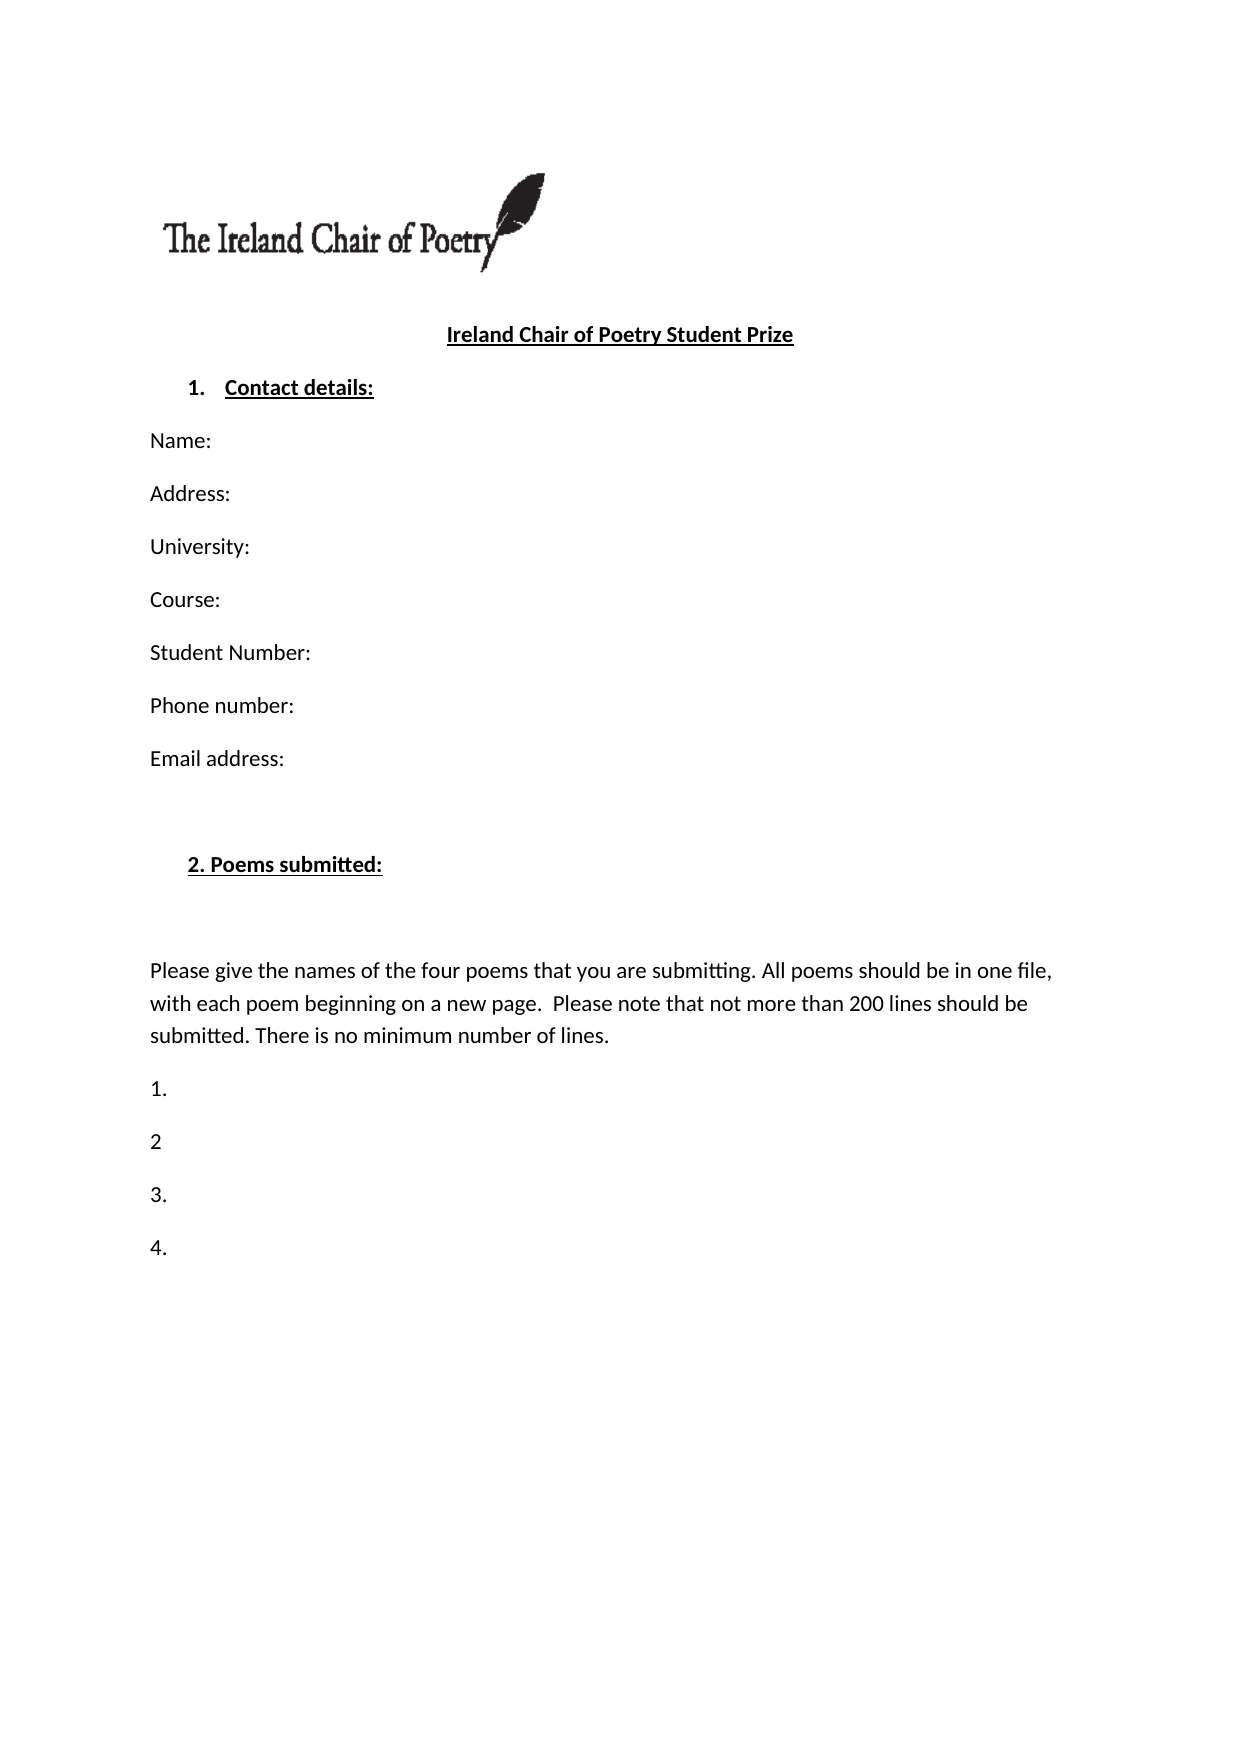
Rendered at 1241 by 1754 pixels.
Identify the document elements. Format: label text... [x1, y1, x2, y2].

text Please give the names of the four poems that you are submitting. All poems should be in one file, with each poem beginning on a new page. Please note that not more than 200 lines should be submitted. There is no minimum number of lines. [150, 957, 1090, 1049]
text 4. [150, 1233, 1090, 1261]
text Course: [150, 585, 1090, 613]
text 1. [150, 1074, 1090, 1102]
text Email address: [150, 744, 1090, 772]
text 2 [150, 1127, 1090, 1155]
text 3. [150, 1180, 1090, 1208]
text Student Number: [150, 638, 1090, 666]
list Contact details: [187, 373, 1090, 401]
text Ireland Chair of Poetry Student Prize [150, 320, 1090, 348]
text Address: [150, 479, 1090, 507]
text University: [150, 532, 1090, 560]
text 2. Poems submitted: [187, 851, 1090, 878]
text Phone number: [150, 691, 1090, 719]
text Name: [150, 426, 1090, 454]
